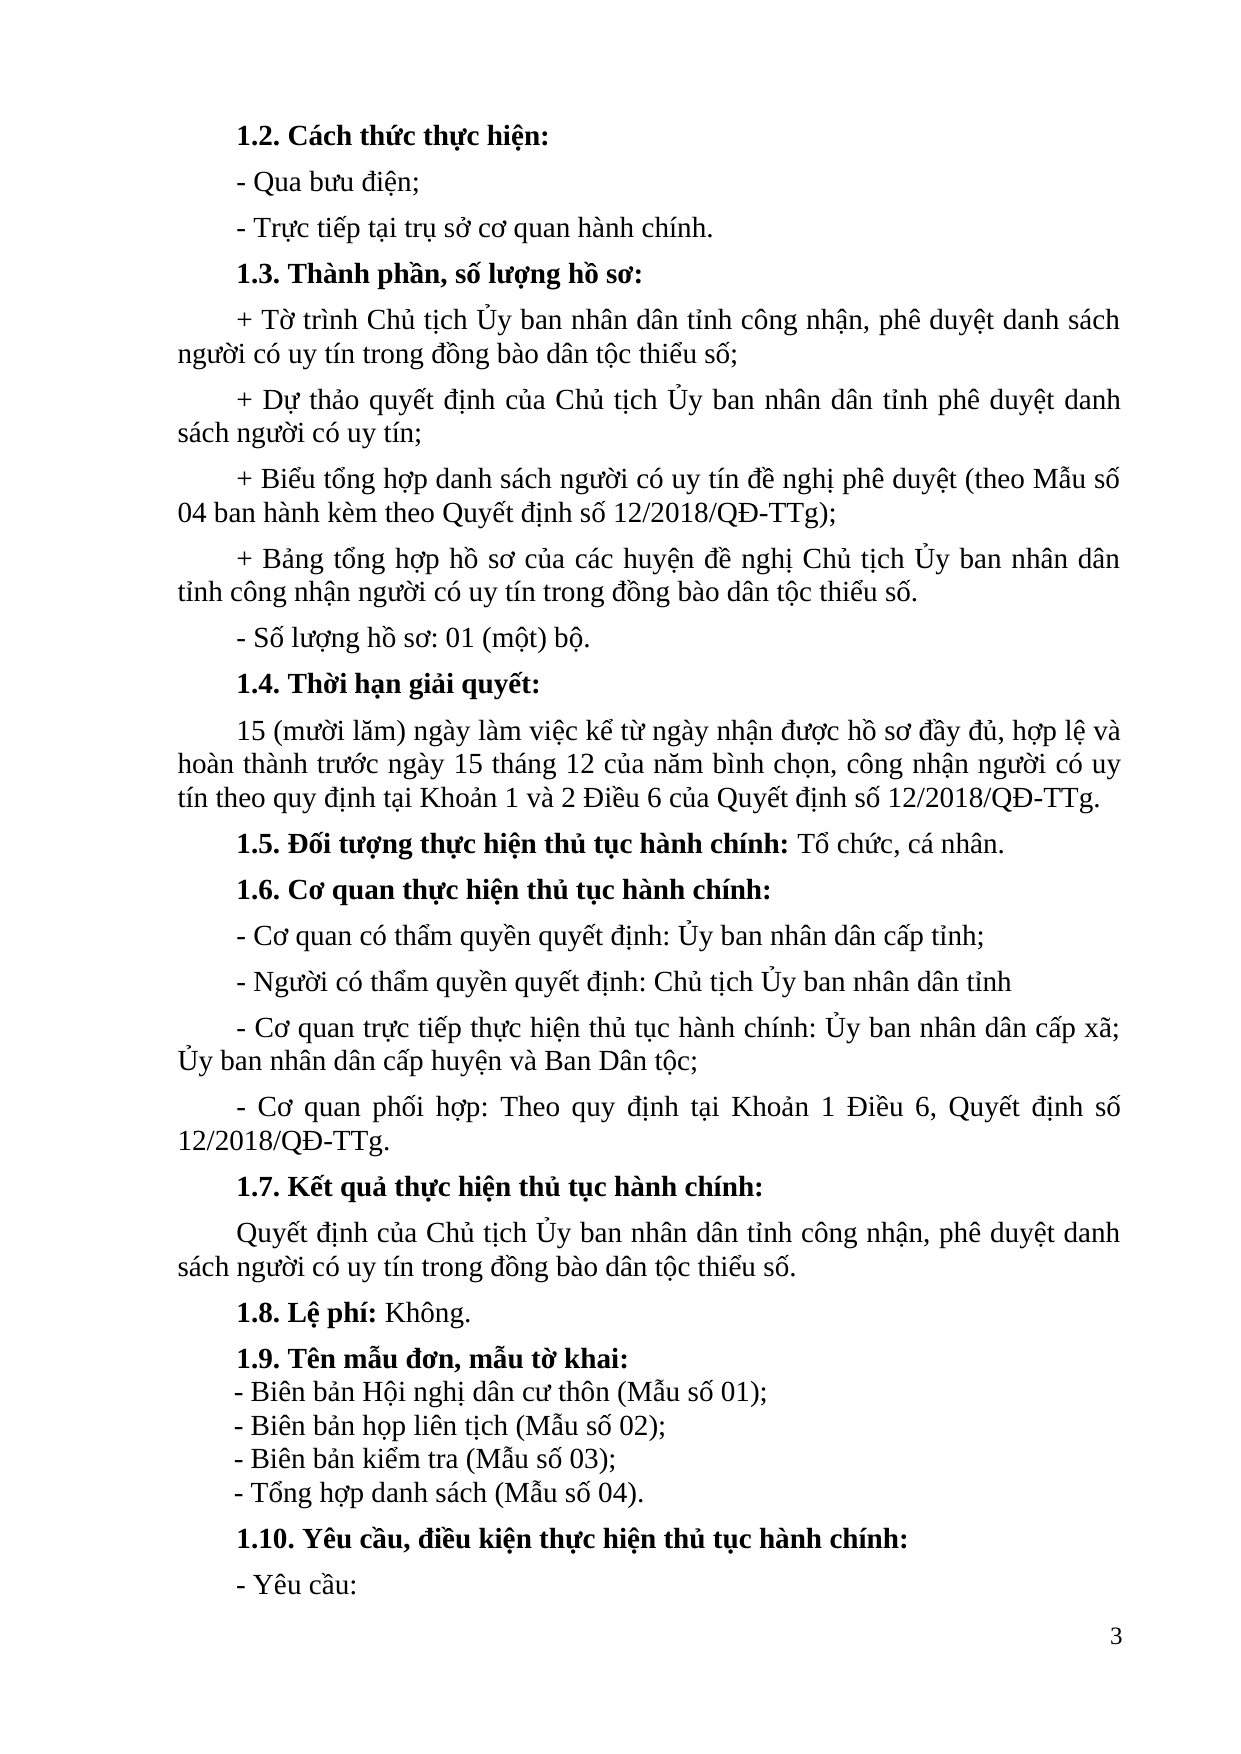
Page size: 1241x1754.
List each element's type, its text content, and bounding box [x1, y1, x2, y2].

text 1.10. Yêu cầu, điều kiện thực hiện thủ tục hành chính: [177, 1521, 1122, 1554]
text - Người có thẩm quyền quyết định: Chủ tịch Ủy ban nhân dân tỉnh [177, 964, 1122, 997]
text - Yêu cầu: [177, 1567, 1122, 1601]
text - Cơ quan trực tiếp thực hiện thủ tục hành chính: Ủy ban nhân dân cấp xã; Ủy ban nhân dân cấp huyện và Ban Dân tộc; [177, 1010, 1122, 1077]
text + Biểu tổng hợp danh sách người có uy tín đề nghị phê duyệt (theo Mẫu số 04 ban hành kèm theo Quyết định số 12/2018/QĐ-TTg); [177, 461, 1122, 528]
text - Số lượng hồ sơ: 01 (một) bộ. [177, 621, 1122, 654]
text + Tờ trình Chủ tịch Ủy ban nhân dân tỉnh công nhận, phê duyệt danh sách người có uy tín trong đồng bào dân tộc thiểu số; [177, 302, 1122, 369]
text - Cơ quan phối hợp: Theo quy định tại Khoản 1 Điều 6, Quyết định số 12/2018/QĐ-TTg. [177, 1089, 1122, 1157]
text Quyết định của Chủ tịch Ủy ban nhân dân tỉnh công nhận, phê duyệt danh sách người có uy tín trong đồng bào dân tộc thiểu số. [177, 1215, 1122, 1282]
text - Biên bản kiểm tra (Mẫu số 03); [177, 1441, 1122, 1475]
text 1.9. Tên mẫu đơn, mẫu tờ khai: [177, 1341, 1122, 1374]
text 1.3. Thành phần, số lượng hồ sơ: [177, 256, 1122, 290]
text 1.6. Cơ quan thực hiện thủ tục hành chính: [177, 872, 1122, 905]
text + Bảng tổng hợp hồ sơ của các huyện đề nghị Chủ tịch Ủy ban nhân dân tỉnh công nhận người có uy tín trong đồng bào dân tộc thiểu số. [177, 541, 1122, 608]
text 1.8. Lệ phí: Không. [177, 1295, 1122, 1328]
text - Trực tiếp tại trụ sở cơ quan hành chính. [177, 210, 1122, 244]
text 1.2. Cách thức thực hiện: [177, 118, 1122, 152]
text + Dự thảo quyết định của Chủ tịch Ủy ban nhân dân tỉnh phê duyệt danh sách người có uy tín; [177, 382, 1122, 449]
text 1.4. Thời hạn giải quyết: [177, 667, 1122, 700]
text 15 (mười lăm) ngày làm việc kể từ ngày nhận được hồ sơ đầy đủ, hợp lệ và hoàn thành trước ngày 15 tháng 12 của năm bình chọn, công nhận người có uy tín theo quy định tại Khoản 1 và 2 Điều 6 của Quyết định số 12/2018/QĐ-TTg. [177, 713, 1122, 813]
text 1.5. Đối tượng thực hiện thủ tục hành chính: Tổ chức, cá nhân. [177, 826, 1122, 859]
text - Tổng hợp danh sách (Mẫu số 04). [177, 1475, 1122, 1508]
text - Cơ quan có thẩm quyền quyết định: Ủy ban nhân dân cấp tỉnh; [177, 918, 1122, 951]
text - Biên bản họp liên tịch (Mẫu số 02); [177, 1408, 1122, 1441]
text - Biên bản Hội nghị dân cư thôn (Mẫu số 01); [177, 1374, 1122, 1408]
text - Qua bưu điện; [177, 164, 1122, 198]
text 1.7. Kết quả thực hiện thủ tục hành chính: [177, 1169, 1122, 1203]
